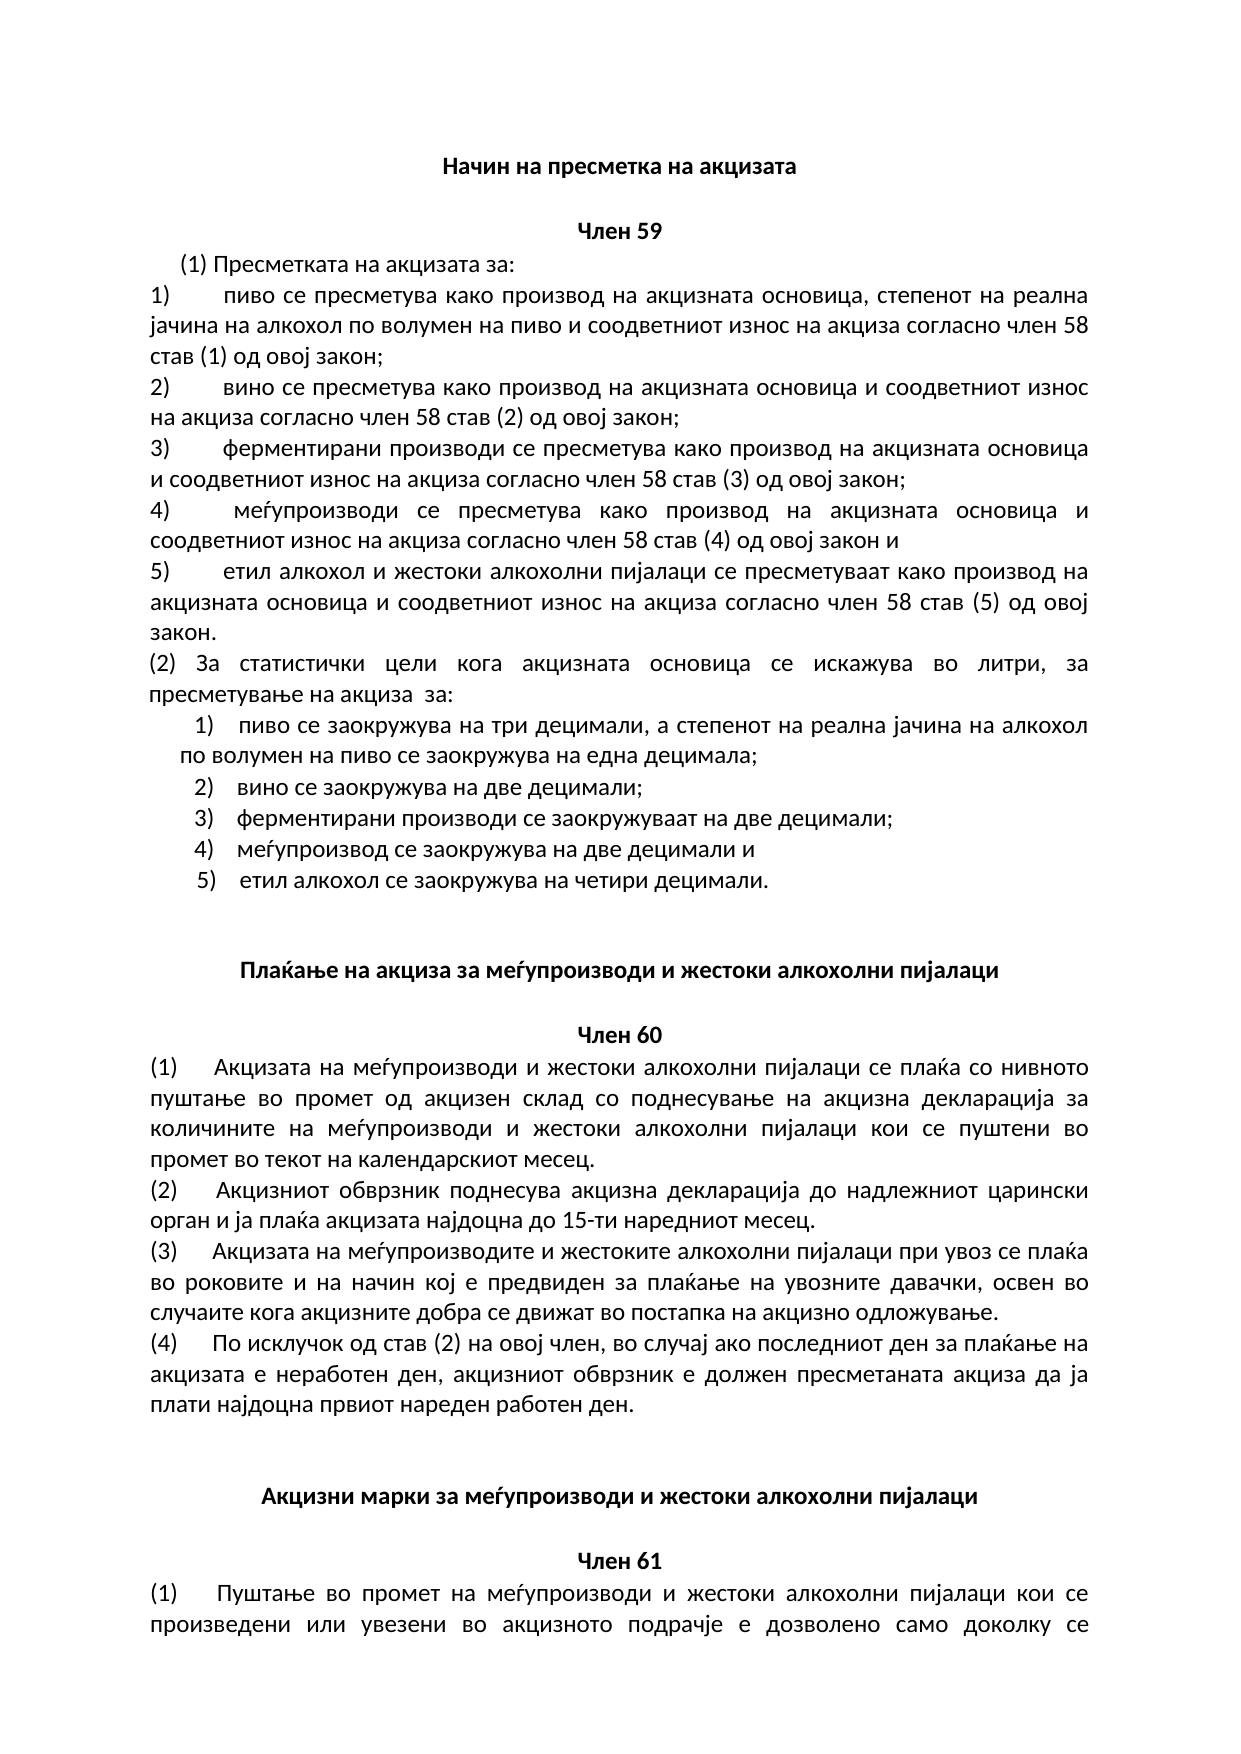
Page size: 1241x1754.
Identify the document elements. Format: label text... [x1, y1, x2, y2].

text (1) Пресметката на акцизата за: [179, 248, 1090, 278]
text 3) ферментирани производи се пресметува како производ на акцизната основица и соодветниот износ на акциза согласно член 58 став (3) од овој закон; [150, 432, 1090, 493]
text Начин на пресметка на акцизата [163, 151, 1076, 181]
text 1) пиво се пресметува како производ на акцизната основица, степенот на реална јачина на алкохол по волумен на пиво и соодветниот износ на акциза согласно член 58 став (1) од овој закон; [150, 279, 1090, 370]
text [150, 1578, 1090, 1639]
text Плаќање на акциза за меѓупроизводи и жестоки алкохолни пијалаци [163, 954, 1076, 985]
text Акцизни марки за меѓупроизводи и жестоки алкохолни пијалаци [163, 1480, 1076, 1511]
text (4) По исклучок од став (2) на овој член, во случај ако последниот ден за плаќање на акцизата е неработен ден, акцизниот обврзник е должен пресметаната акциза да ја плати најдоцна првиот нареден работен ден. [150, 1328, 1090, 1419]
text Член 61 [163, 1545, 1076, 1576]
text 3) ферментирани производи се заокружуваат на две децимали; [179, 802, 1090, 832]
text 2) вино се пресметува како производ на акцизната основица и соодветниот износ на акциза согласно член 58 став (2) од овој закон; [150, 371, 1090, 432]
text 1) пиво се заокружува на три децимали, а степенот на реална јачина на алкохол по волумен на пиво се заокружува на една децимала; [179, 709, 1090, 770]
text 5) етил алкохол и жестоки алкохолни пијалаци се пресметуваат како производ на акцизната основица и соодветниот износ на акциза согласно член 58 став (5) од овој закон. [150, 556, 1090, 647]
text (1) Акцизата на меѓупроизводи и жестоки алкохолни пијалаци се плаќа со нивното пуштање во промет од акцизен склад со поднесување на акцизна декларација за количините на меѓупроизводи и жестоки алкохолни пијалаци кои се пуштени во промет во текот на календарскиот месец. [150, 1051, 1090, 1173]
text 4) меѓупроизвод се заокружува на две децимали и [179, 833, 1090, 863]
text Член 59 [163, 215, 1076, 246]
text 5) етил алкохол се заокружува на четири децимали. [179, 864, 1090, 894]
text 4) меѓупроизводи се пресметува како производ на акцизната основица и соодветниот износ на акциза согласно член 58 став (4) од овој закон и [150, 494, 1090, 555]
text (2) Акцизниот обврзник поднесува акцизна декларација до надлежниот царински орган и ја плаќа акцизата најдоцна до 15-ти наредниот месец. [150, 1174, 1090, 1235]
text (2) За статистички цели кога акцизната основица се искажува во литри, за пресметување на акциза за: [148, 648, 1090, 709]
text Член 60 [163, 1019, 1076, 1049]
text (3) Акцизата на меѓупроизводите и жестоките алкохолни пијалаци при увоз се плаќа во роковите и на начин кој е предвиден за плаќање на увозните давачки, освен во случаите кога акцизните добра се движат во постапка на акцизно одложување. [150, 1236, 1090, 1327]
text 2) вино се заокружува на две децимали; [179, 771, 1090, 801]
